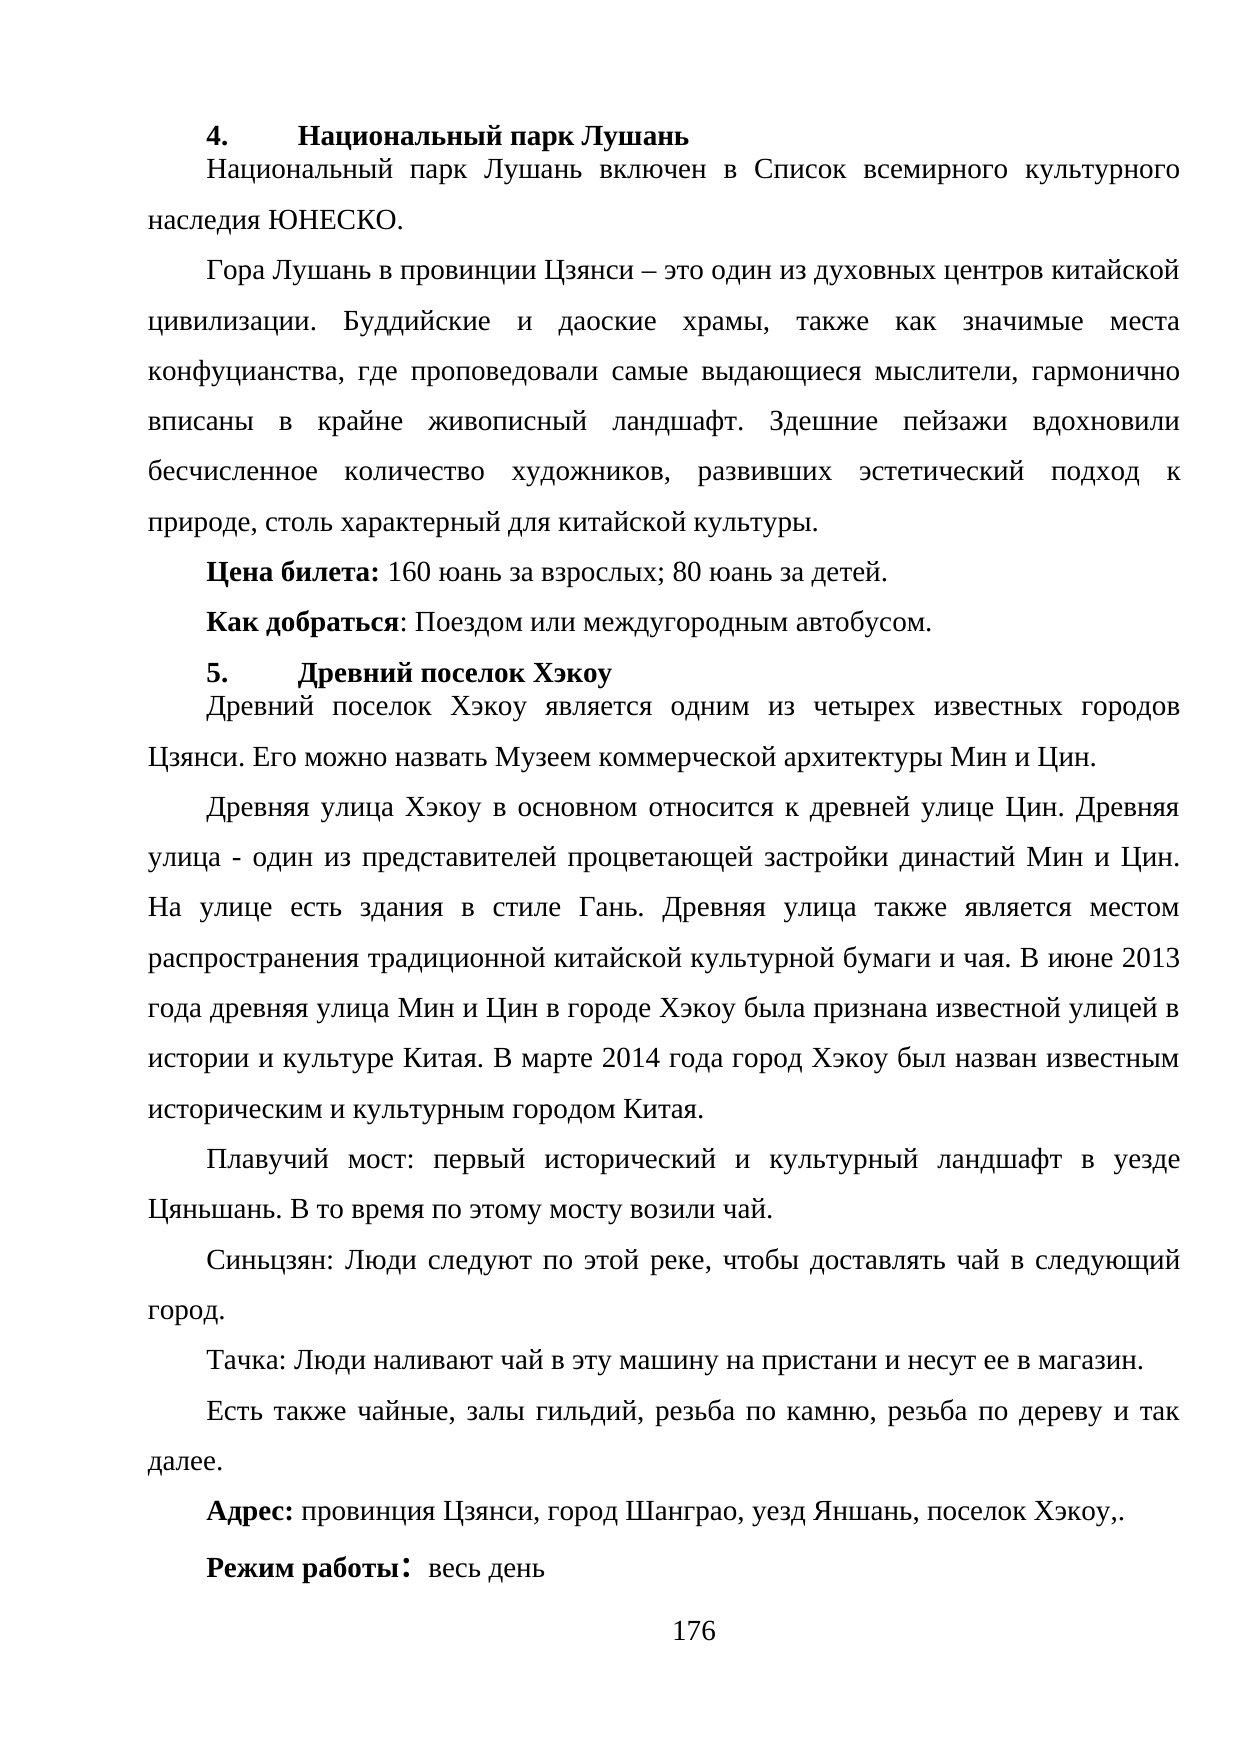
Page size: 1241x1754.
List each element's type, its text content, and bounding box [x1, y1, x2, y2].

text Древний поселок Хэкоу является одним из четырех известных городов Цзянси. Его можно назвать Музеем коммерческой архитектуры Мин и Цин. [148, 688, 1181, 772]
text Национальный парк Лушань включен в Список всемирного культурного наследия ЮНЕСКО. [148, 152, 1181, 236]
list Древний поселок Хэкоу [148, 655, 1181, 688]
text Тачка: Люди наливают чай в эту машину на пристани и несут ее в магазин. [148, 1342, 1181, 1376]
text Плавучий мост: первый исторический и культурный ландшафт в уезде Цяньшань. В то время по этому мосту возили чай. [148, 1141, 1181, 1225]
list Национальный парк Лушань [148, 118, 1181, 152]
text весь день [148, 1544, 1181, 1586]
text Гора Лушань в провинции Цзянси – это один из духовных центров китайской цивилизации. Буддийские и даоские храмы, также как значимые места конфуцианства, где проповедовали самые выдающиеся мыслители, гармонично вписаны в крайне живописный ландшафт. Здешние пейзажи вдохновили бесчисленное количество художников, развивших эстетический подход к природе, столь характерный для китайской культуры. [148, 252, 1181, 537]
text Есть также чайные, залы гильдий, резьба по камню, резьба по дереву и так далее. [148, 1393, 1181, 1477]
text Как добраться: Поездом или междугородным автобусом. [148, 604, 1181, 638]
text Адрес: провинция Цзянси, город Шанграо, уезд Яншань, поселок Хэкоу,. [148, 1493, 1181, 1527]
text Древняя улица Хэкоу в основном относится к древней улице Цин. Древняя улица - один из представителей процветающей застройки династий Мин и Цин. На улице есть здания в стиле Гань. Древняя улица также является местом распространения традиционной китайской культурной бумаги и чая. В июне 2013 года древняя улица Мин и Цин в городе Хэкоу была признана известной улицей в истории и культуре Китая. В марте 2014 года город Хэкоу был назван известным историческим и культурным городом Китая. [148, 789, 1181, 1124]
text Синьцзян: Люди следуют по этой реке, чтобы доставлять чай в следующий город. [148, 1242, 1181, 1326]
text Цена билета: 160 юань за взрослых; 80 юань за детей. [148, 554, 1181, 588]
